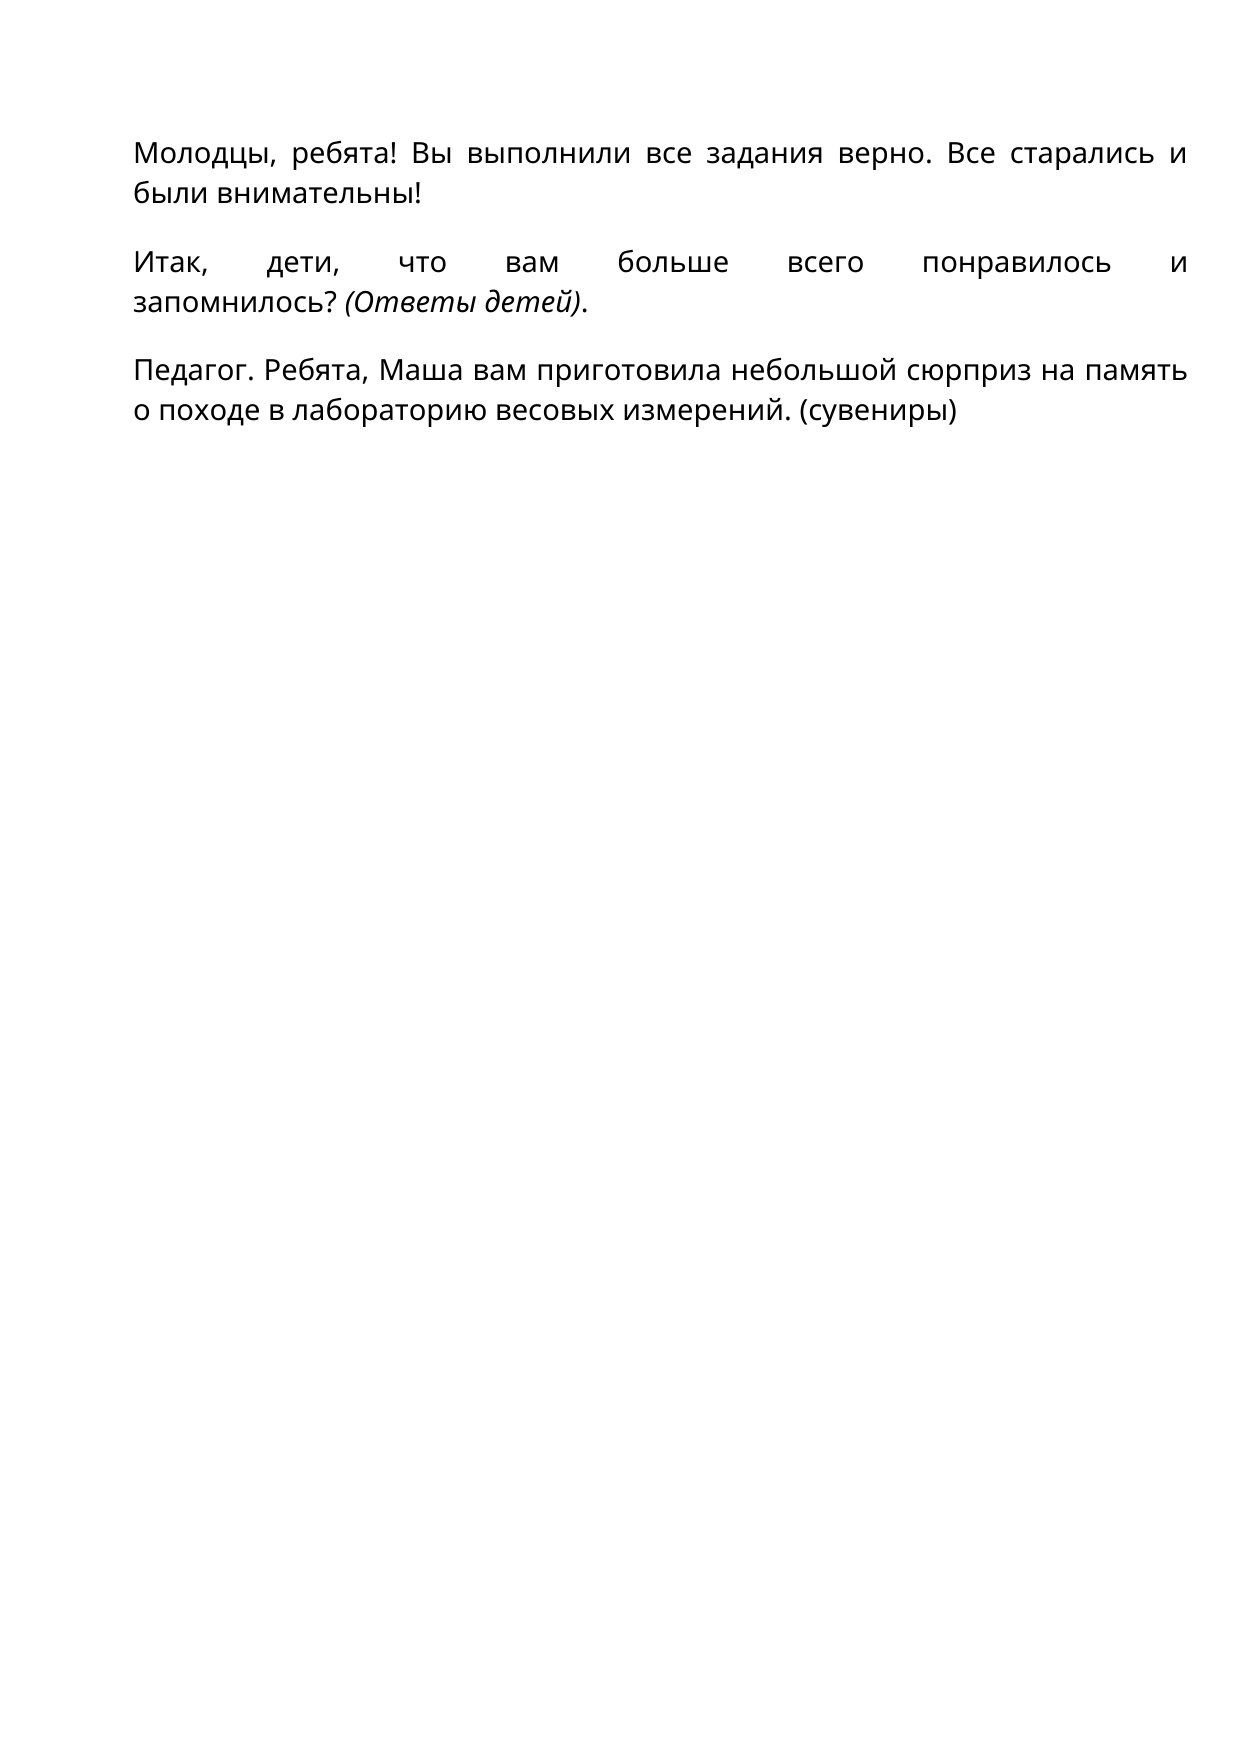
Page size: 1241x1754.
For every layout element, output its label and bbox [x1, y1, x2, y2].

table_header [133, 104, 1189, 704]
